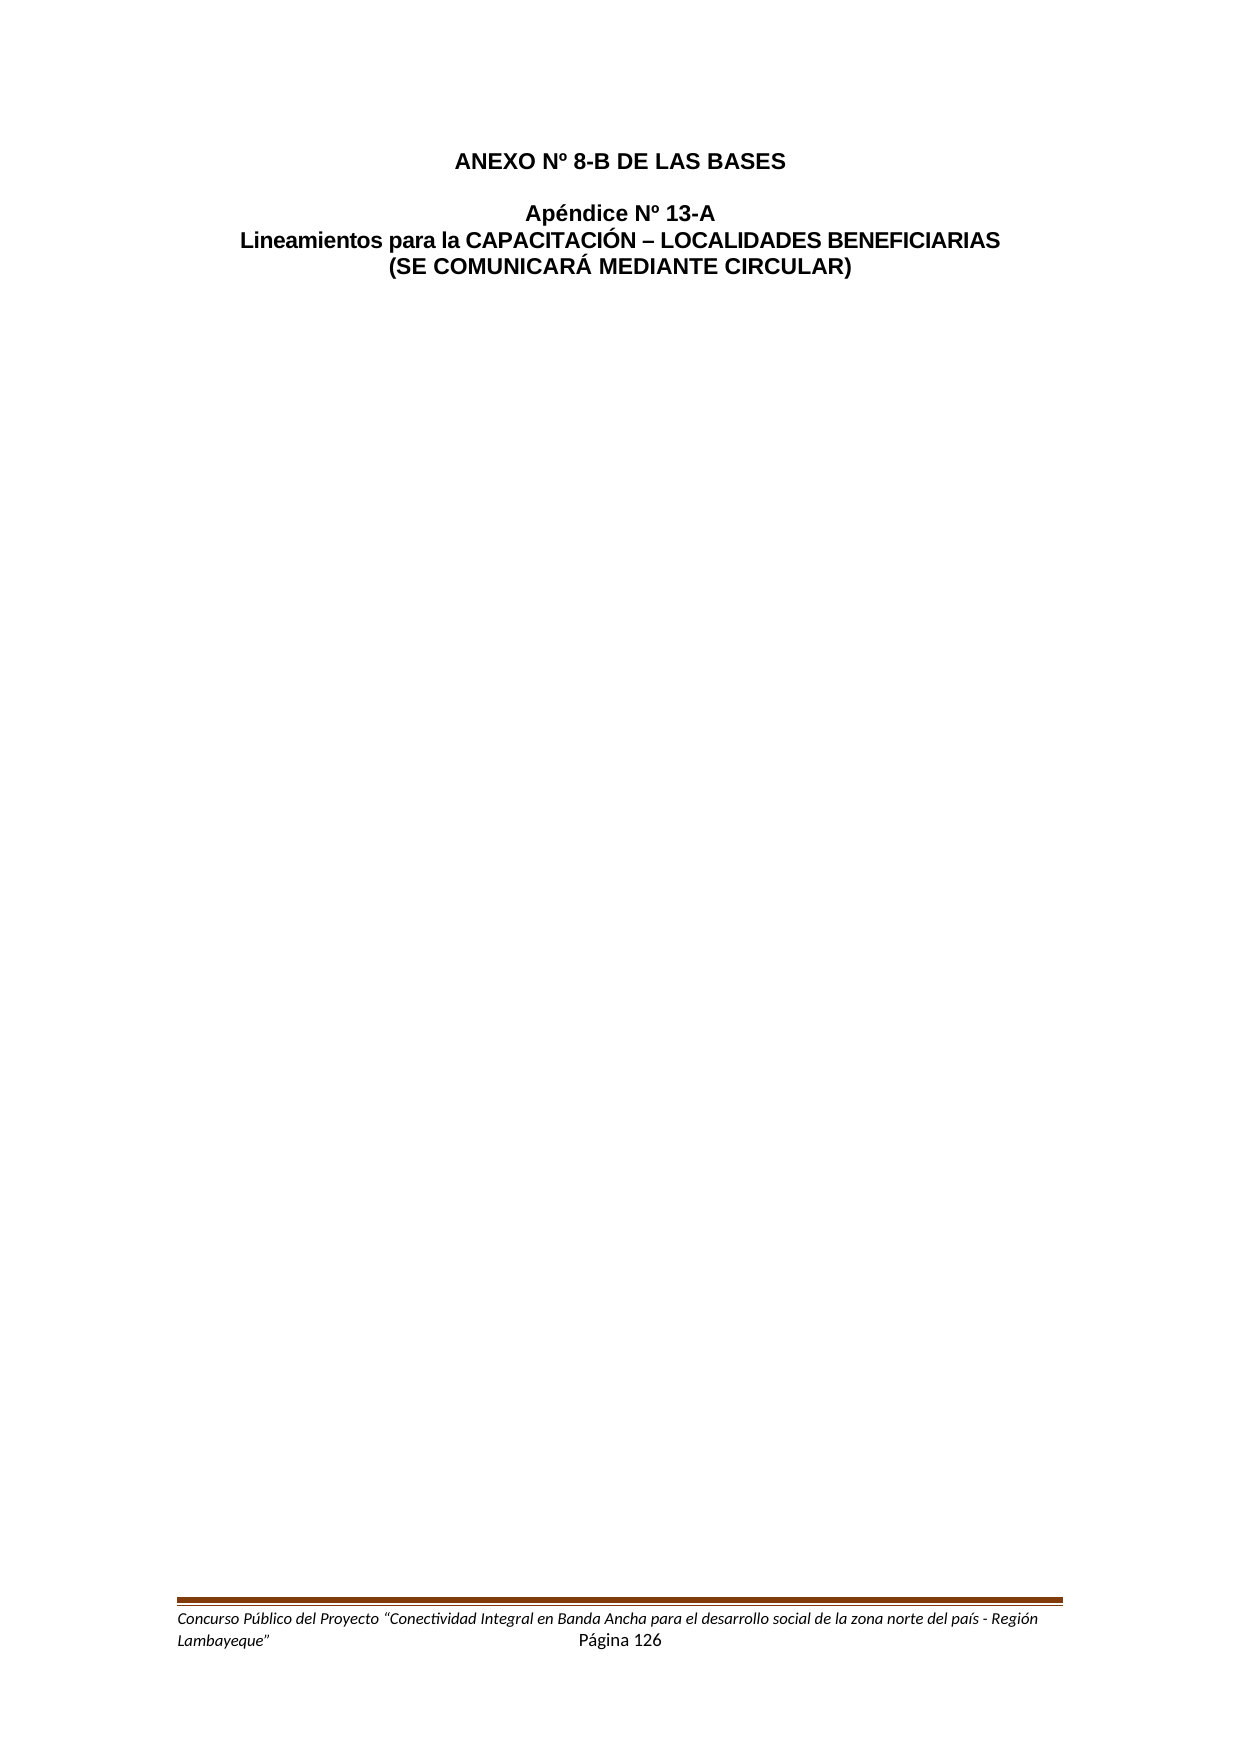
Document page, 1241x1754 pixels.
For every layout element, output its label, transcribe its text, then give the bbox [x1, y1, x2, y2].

text ANEXO Nº 8-B DE LAS BASES [177, 148, 1063, 174]
text Lineamientos para la CAPACITACIÓN – LOCALIDADES BENEFICIARIAS [177, 227, 1063, 253]
text (SE COMUNICARÁ MEDIANTE CIRCULAR) [177, 253, 1063, 279]
text Apéndice Nº 13-A [177, 200, 1063, 227]
